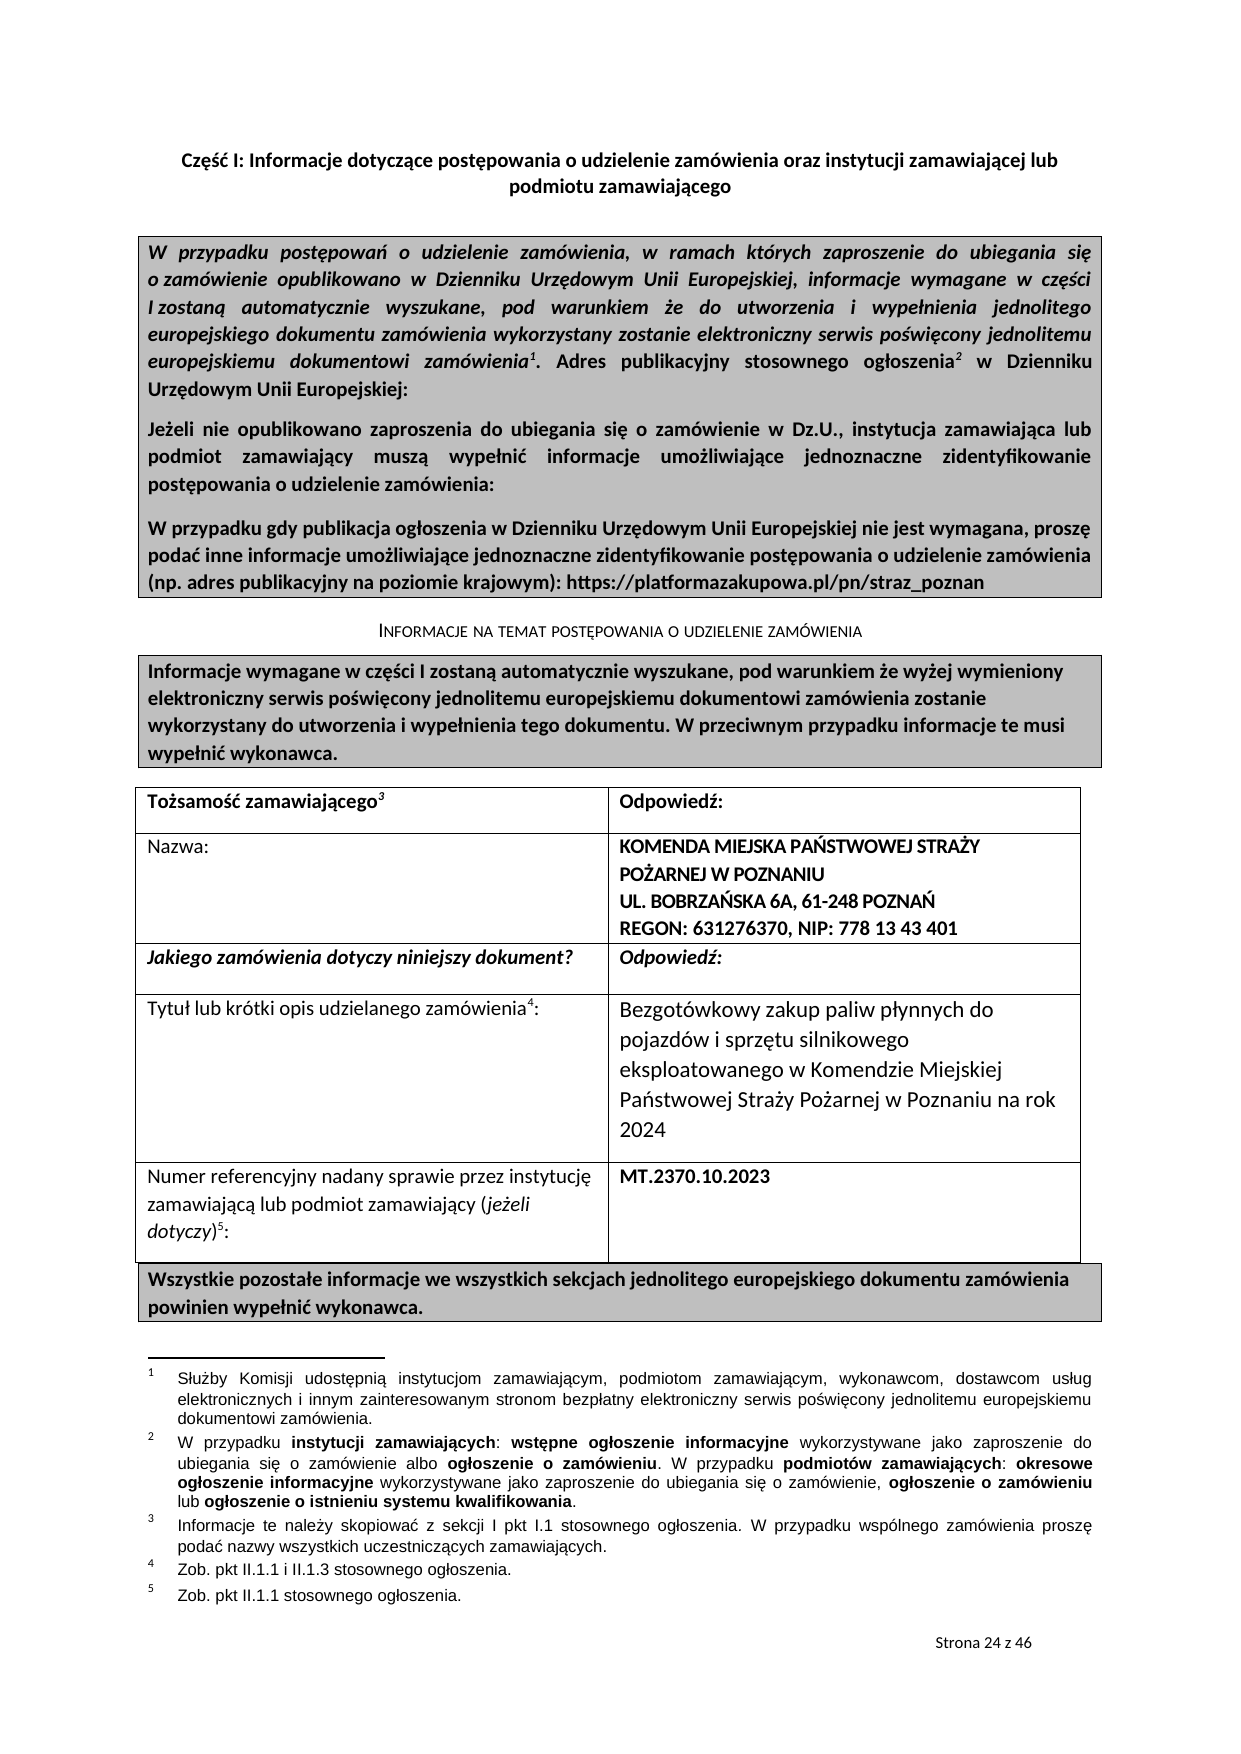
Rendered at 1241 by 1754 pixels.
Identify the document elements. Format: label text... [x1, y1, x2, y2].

title Część I: Informacje dotyczące postępowania o udzielenie zamówienia oraz instytucji zamawiającej lub podmiotu zamawiającego [148, 148, 1093, 198]
table_cell Nazwa: [136, 834, 608, 943]
text Informacje wymagane w części I zostaną automatycznie wyszukane, pod warunkiem że wyżej wymieniony elektroniczny serwis poświęcony jednolitemu europejskiemu dokumentowi zamówienia zostanie wykorzystany do utworzenia i wypełnienia tego dokumentu. W przeciwnym przypadku informacje te musi wypełnić wykonawca. [139, 656, 1101, 767]
table_cell Numer referencyjny nadany sprawie przez instytucję zamawiającą lub podmiot zamawiający (jeżeli dotyczy): [136, 1163, 608, 1262]
table_cell Jakiego zamówienia dotyczy niniejszy dokument? [136, 944, 608, 994]
table_cell Bezgotówkowy zakup paliw płynnych do pojazdów i sprzętu silnikowego eksploatowanego w Komendzie Miejskiej Państwowej Straży Pożarnej w Poznaniu na rok 2024 [609, 995, 1080, 1162]
text W przypadku postępowań o udzielenie zamówienia, w ramach których zaproszenie do ubiegania się o zamówienie opublikowano w Dzienniku Urzędowym Unii Europejskiej, informacje wymagane w części I zostaną automatycznie wyszukane, pod warunkiem że do utworzenia i wypełnienia jednolitego europejskiego dokumentu zamówienia wykorzystany zostanie elektroniczny serwis poświęcony jednolitemu europejskiemu dokumentowi zamówienia. Adres publikacyjny stosownego ogłoszenia w Dzienniku Urzędowym Unii Europejskiej: [139, 237, 1101, 401]
text Wszystkie pozostałe informacje we wszystkich sekcjach jednolitego europejskiego dokumentu zamówienia powinien wypełnić wykonawca. [139, 1264, 1101, 1321]
table_cell Odpowiedź: [609, 944, 1080, 994]
table_header Odpowiedź: [609, 788, 1080, 832]
table_cell KOMENDA MIEJSKA PAŃSTWOWEJ STRAŻY POŻARNEJ W POZNANIU UL. BOBRZAŃSKA 6A, 61-248 POZNAŃ REGON: 631276370, NIP: 778 13 43 401 [609, 834, 1080, 943]
text W przypadku gdy publikacja ogłoszenia w Dzienniku Urzędowym Unii Europejskiej nie jest wymagana, proszę podać inne informacje umożliwiające jednoznaczne zidentyfikowanie postępowania o udzielenie zamówienia (np. adres publikacyjny na poziomie krajowym): https://platformazakupowa.pl/pn/straz_poznan [139, 512, 1101, 597]
text Jeżeli nie opublikowano zaproszenia do ubiegania się o zamówienie w Dz.U., instytucja zamawiająca lub podmiot zamawiający muszą wypełnić informacje umożliwiające jednoznaczne zidentyfikowanie postępowania o udzielenie zamówienia: [139, 413, 1101, 496]
table_cell Tytuł lub krótki opis udzielanego zamówienia: [136, 995, 608, 1162]
table_cell MT.2370.10.2023 [609, 1163, 1080, 1262]
table_header Tożsamość zamawiającego [136, 788, 608, 832]
title Informacje na temat postępowania o udzielenie zamówienia [148, 617, 1093, 642]
